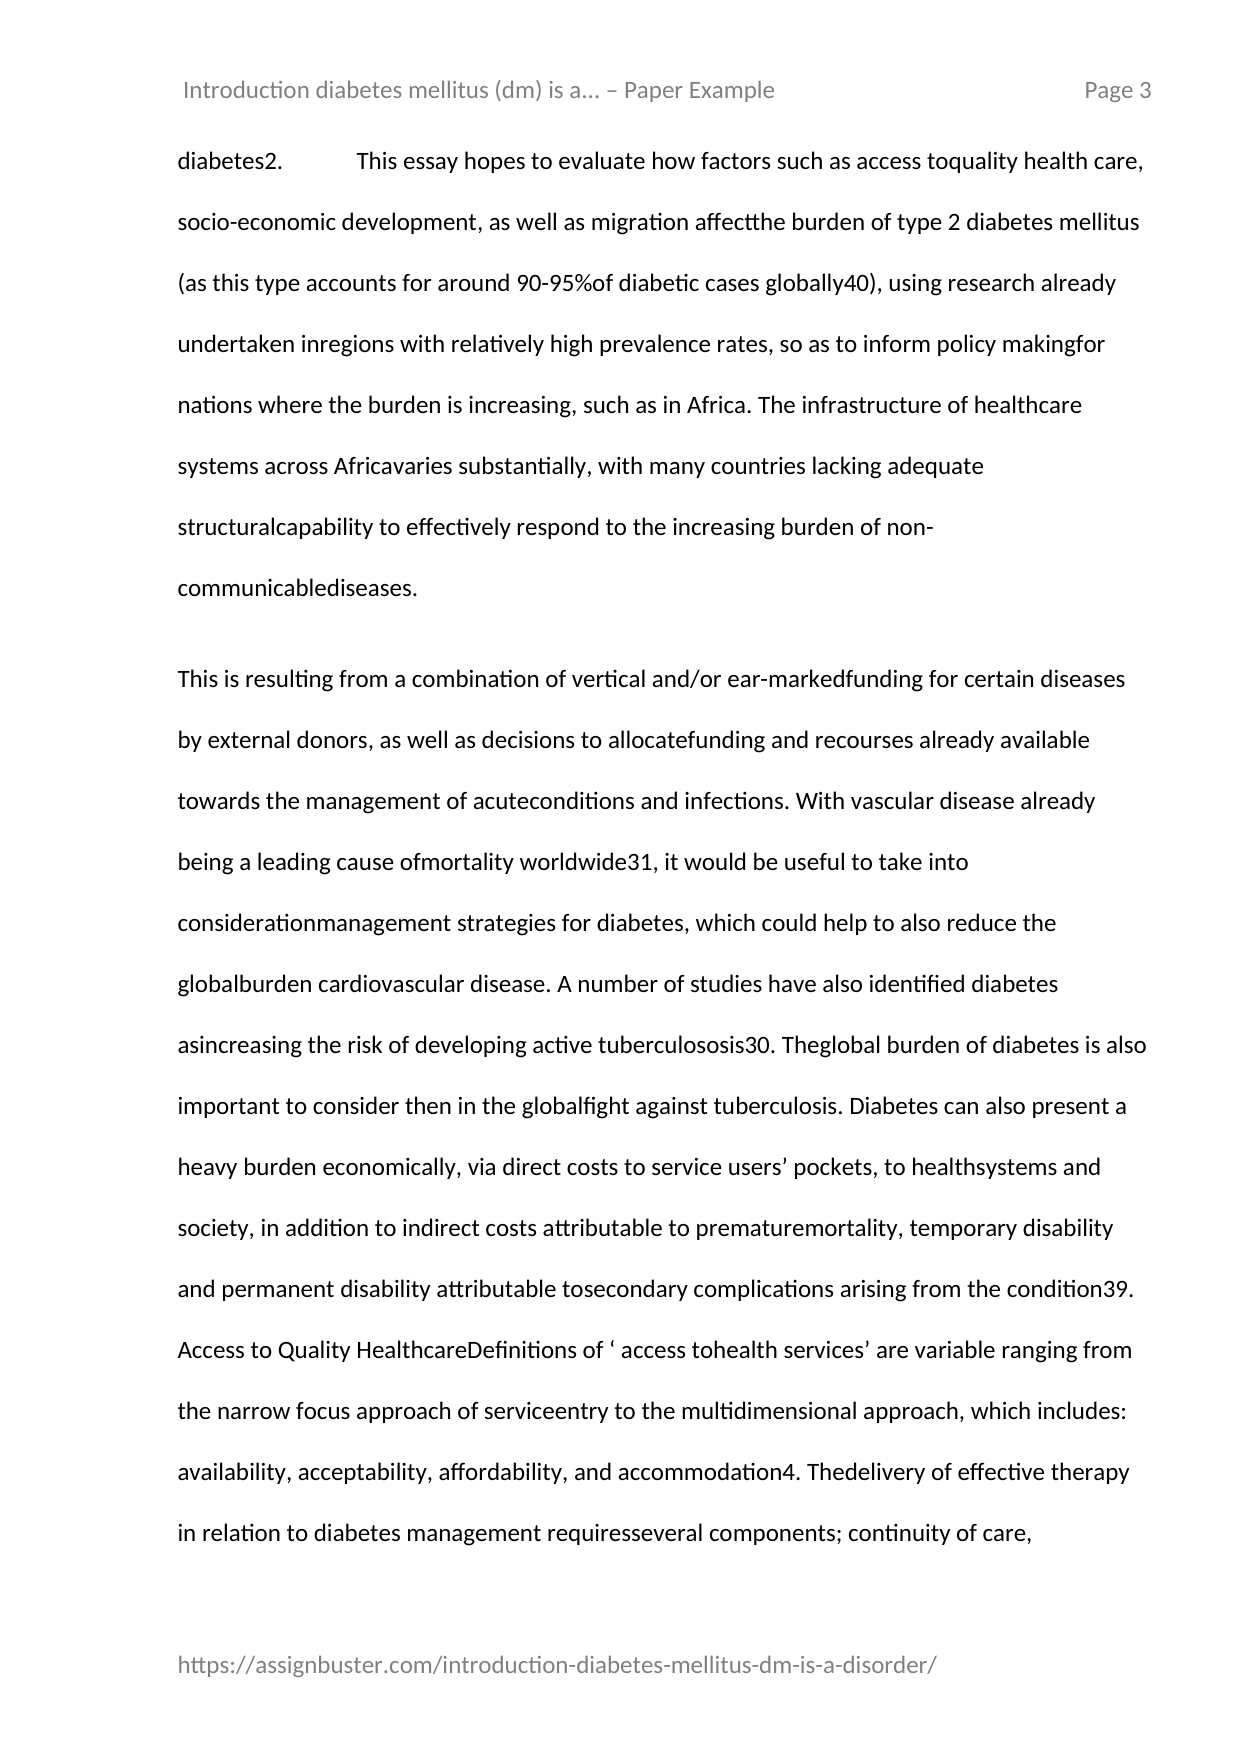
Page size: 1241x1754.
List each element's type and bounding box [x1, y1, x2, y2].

text [177, 145, 1152, 603]
text [177, 663, 1152, 1548]
